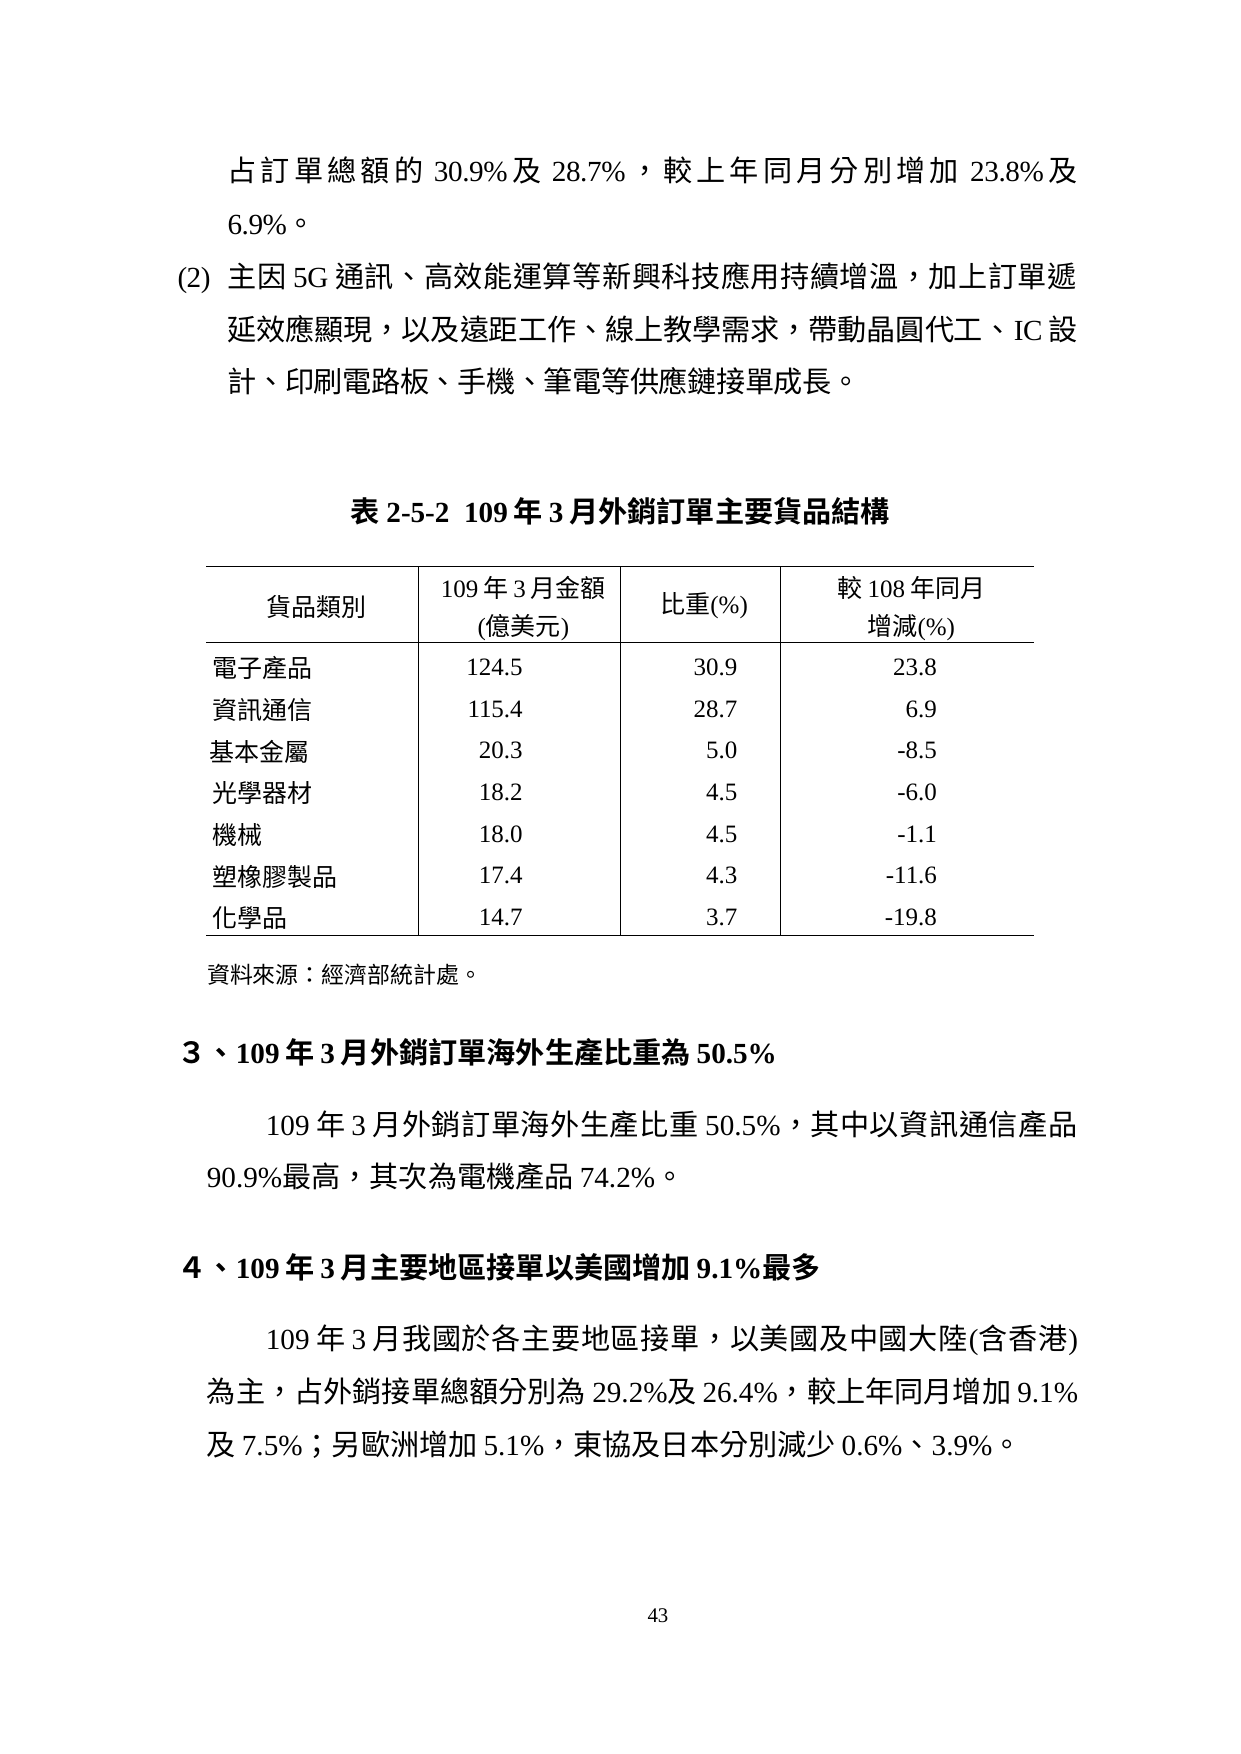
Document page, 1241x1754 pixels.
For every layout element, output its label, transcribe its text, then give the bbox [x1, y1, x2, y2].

list 主因5G通訊、高效能運算等新興科技應用持續增溫，加上訂單遞延效應顯現，以及遠距工作、線上教學需求，帶動晶圓代工、IC設計、印刷電路板、手機、筆電等供應鏈接單成長。 [177, 253, 1078, 401]
text 資料來源：經濟部統計處。 [177, 955, 1063, 992]
text ３、109年3月外銷訂單海外生產比重為50.5% [177, 1030, 1063, 1072]
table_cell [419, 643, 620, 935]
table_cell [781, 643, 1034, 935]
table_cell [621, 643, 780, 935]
text 109年3月我國於各主要地區接單，以美國及中國大陸(含香港)為主，占外銷接單總額分別為29.2%及26.4%，較上年同月增加9.1%及7.5%；另歐洲增加5.1%，東協及日本分別減少0.6%、3.9%。 [207, 1316, 1078, 1464]
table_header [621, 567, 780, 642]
text 表 2-5-2 109年3月外銷訂單主要貨品結構 [177, 472, 1063, 547]
text ４、109年3月主要地區接單以美國增加9.1%最多 [177, 1244, 1063, 1287]
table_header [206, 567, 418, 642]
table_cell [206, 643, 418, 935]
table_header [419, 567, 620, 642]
text 109年3月外銷訂單海外生產比重50.5%，其中以資訊通信產品90.9%最高，其次為電機產品74.2%。 [207, 1101, 1078, 1196]
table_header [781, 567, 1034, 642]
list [177, 148, 1078, 243]
